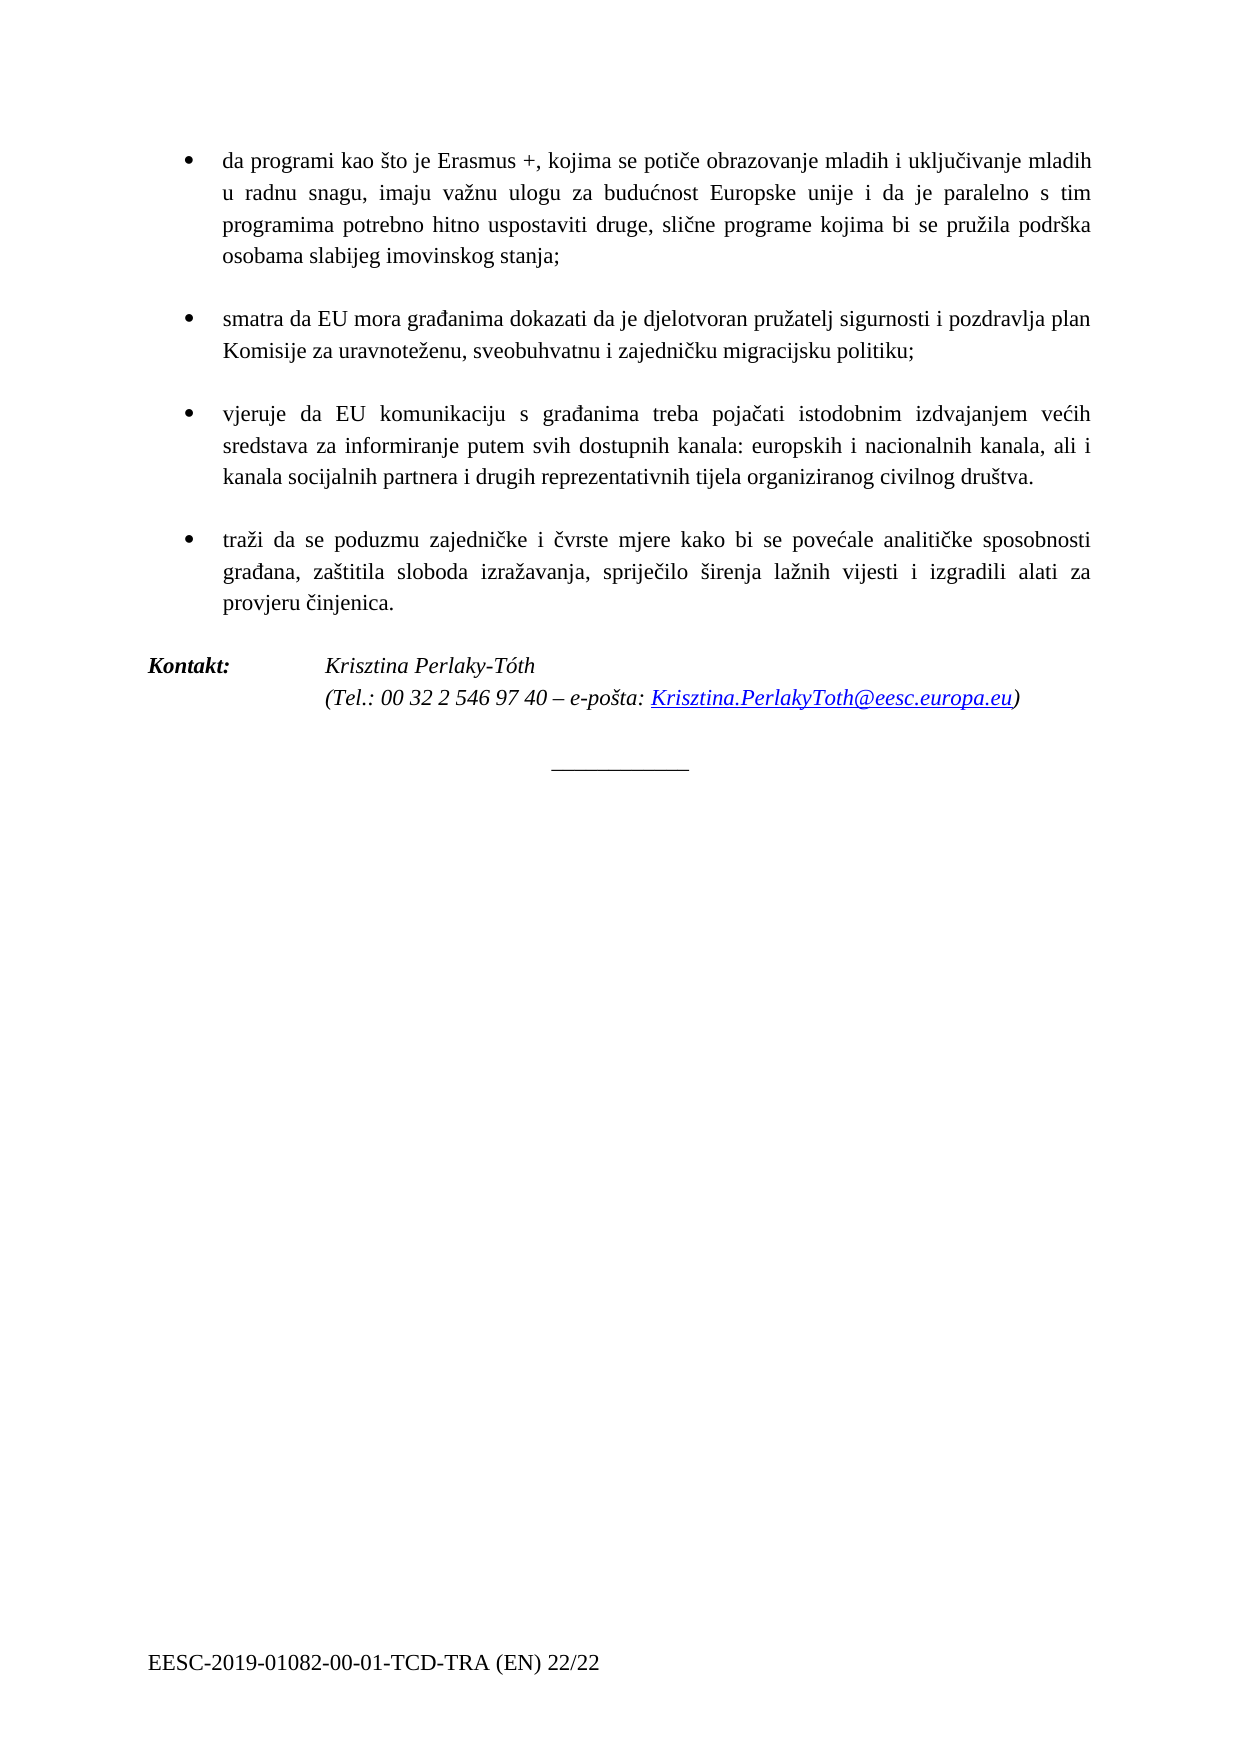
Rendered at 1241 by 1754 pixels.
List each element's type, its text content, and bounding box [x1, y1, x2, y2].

text (Tel.: 00 32 2 546 97 40 – e-pošta: Krisztina.PerlakyToth@eesc.europa.eu) [325, 684, 1093, 711]
list vjeruje da EU komunikaciju s građanima treba pojačati istodobnim izdvajanjem većih sredstava za informiranje putem svih dostupnih kanala: europskih i nacionalnih kanala, ali i kanala socijalnih partnera i drugih reprezentativnih tijela organiziranog civilnog društva. [185, 400, 1093, 489]
subtitle traži da se poduzmu zajedničke i čvrste mjere kako bi se povećale analitičke sposobnosti građana, zaštitila sloboda izražavanja, spriječilo širenja lažnih vijesti i izgradili alati za provjeru činjenica. [185, 526, 1093, 616]
text ____________ [148, 747, 1093, 774]
subtitle da programi kao što je Erasmus +, kojima se potiče obrazovanje mladih i uključivanje mladih u radnu snagu, imaju važnu ulogu za budućnost Europske unije i da je paralelno s tim programima potrebno hitno uspostaviti druge, slične programe kojima bi se pružila podrška osobama slabijeg imovinskog stanja; [185, 148, 1093, 269]
subtitle smatra da EU mora građanima dokazati da je djelotvoran pružatelj sigurnosti i pozdravlja plan Komisije za uravnoteženu, sveobuhvatnu i zajedničku migracijsku politiku; [185, 305, 1093, 363]
text Kontakt: Krisztina Perlaky-Tóth [148, 653, 1093, 679]
